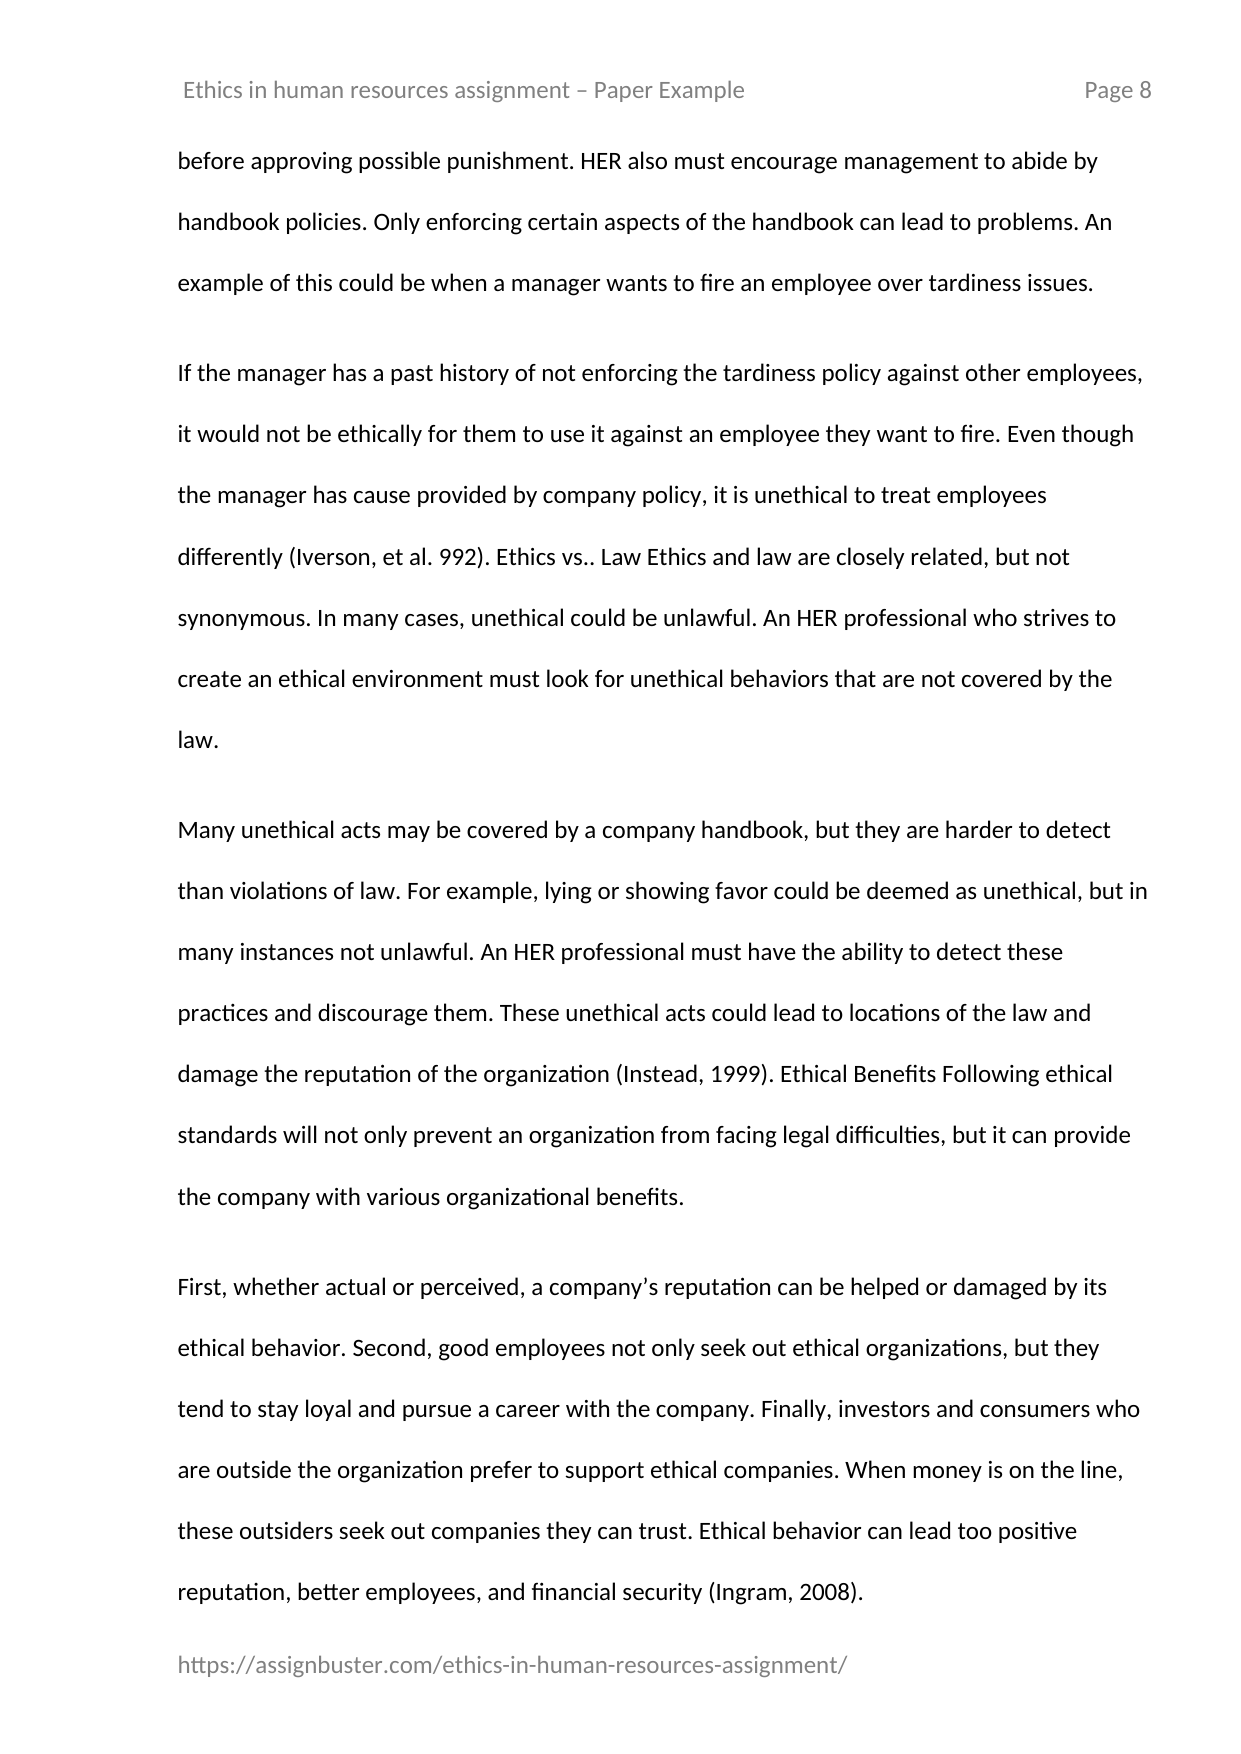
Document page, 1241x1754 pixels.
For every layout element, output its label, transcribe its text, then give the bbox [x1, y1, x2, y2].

text Many unethical acts may be covered by a company handbook, but they are harder to detect than violations of law. For example, lying or showing favor could be deemed as unethical, but in many instances not unlawful. An HER professional must have the ability to detect these practices and discourage them. These unethical acts could lead to locations of the law and damage the reputation of the organization (Instead, 1999). Ethical Benefits Following ethical standards will not only prevent an organization from facing legal difficulties, but it can provide the company with various organizational benefits. [177, 814, 1152, 1211]
text First, whether actual or perceived, a company’s reputation can be helped or damaged by its ethical behavior. Second, good employees not only seek out ethical organizations, but they tend to stay loyal and pursue a career with the company. Finally, investors and consumers who are outside the organization prefer to support ethical companies. When money is on the line, these outsiders seek out companies they can trust. Ethical behavior can lead too positive reputation, better employees, and financial security (Ingram, 2008). [177, 1271, 1152, 1607]
text If the manager has a past history of not enforcing the tardiness policy against other employees, it would not be ethically for them to use it against an employee they want to fire. Even though the manager has cause provided by company policy, it is unethical to treat employees differently (Iverson, et al. 992). Ethics vs.. Law Ethics and law are closely related, but not synonymous. In many cases, unethical could be unlawful. An HER professional who strives to create an ethical environment must look for unethical behaviors that are not covered by the law. [177, 358, 1152, 754]
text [177, 145, 1152, 298]
